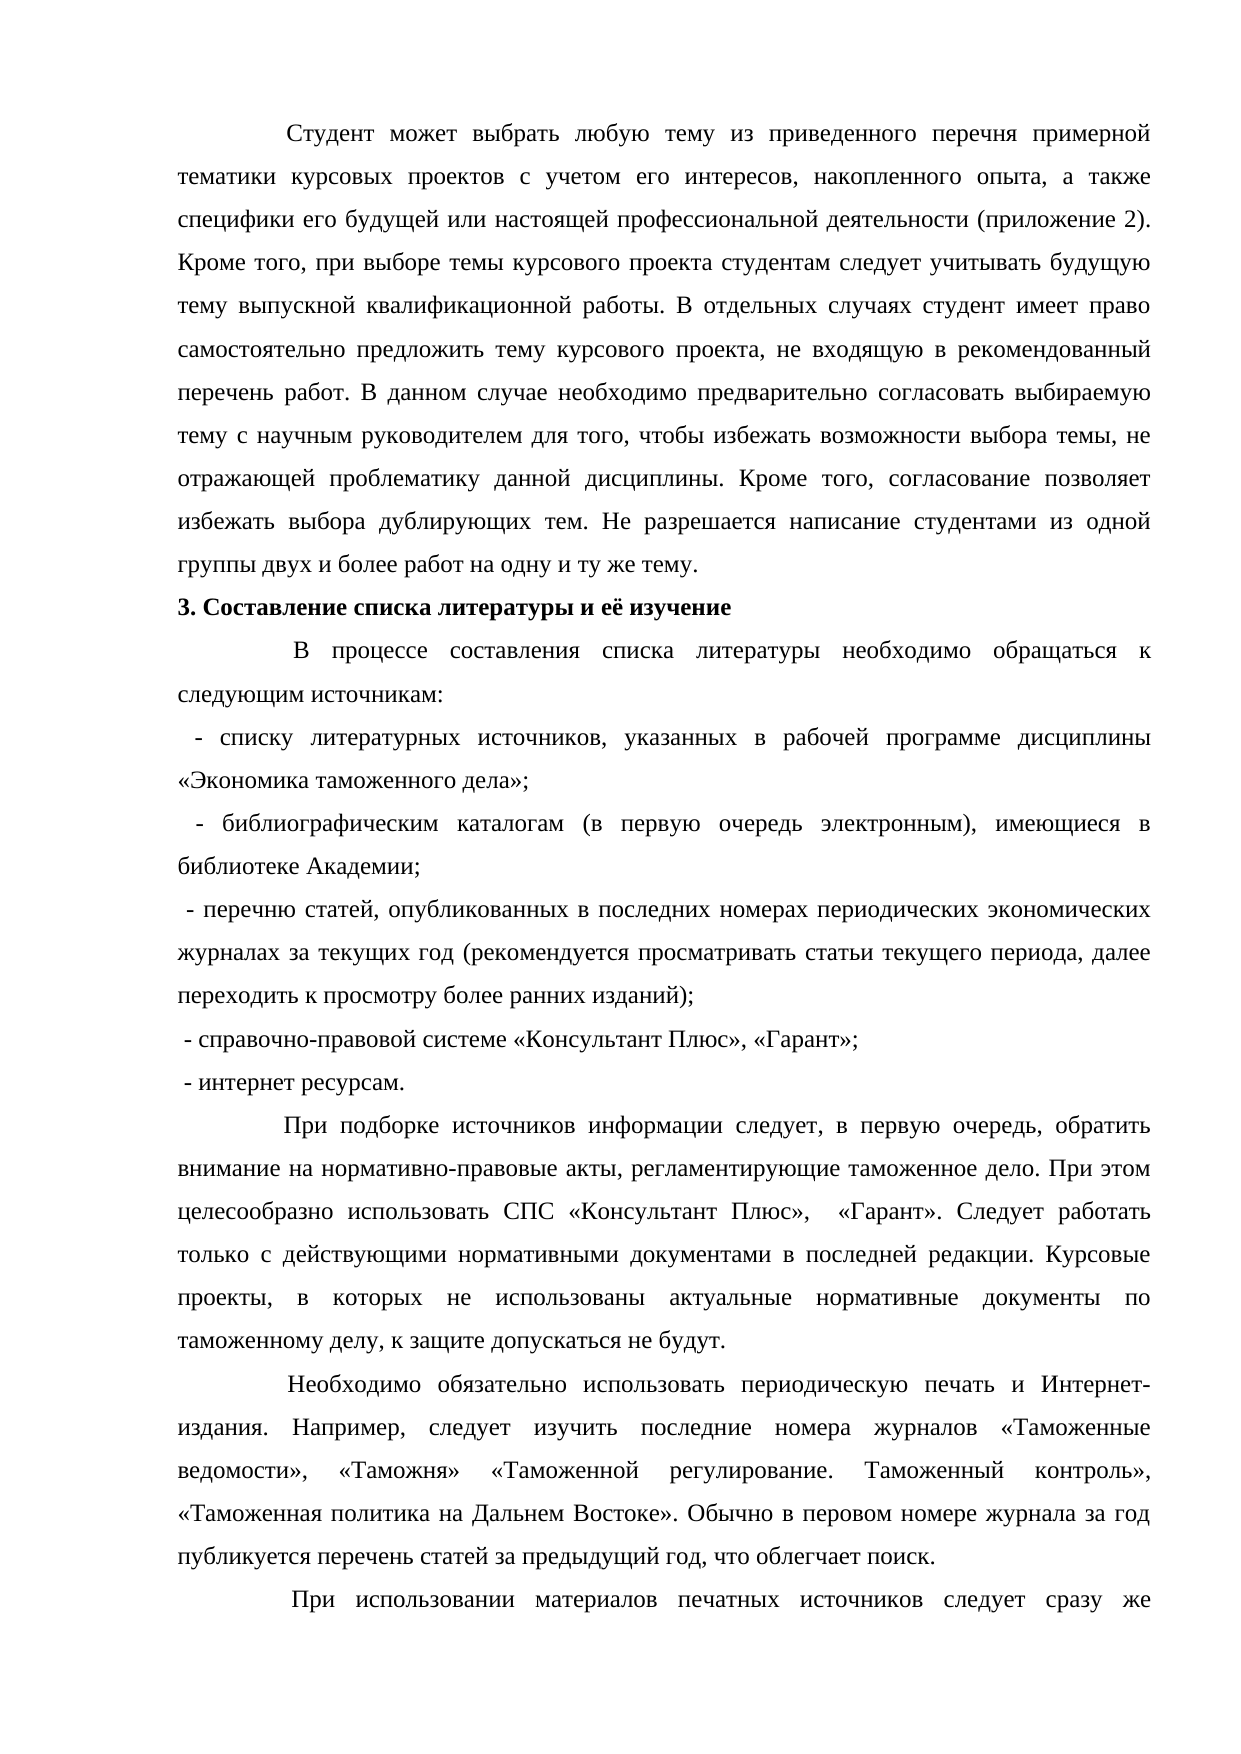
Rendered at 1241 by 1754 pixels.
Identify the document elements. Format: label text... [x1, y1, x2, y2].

text В процессе составления списка литературы необходимо обращаться к следующим источникам: [177, 636, 1152, 707]
text - справочно-правовой системе «Консультант Плюс», «Гарант»; [177, 1024, 1152, 1052]
text - библиографическим каталогам (в первую очередь электронным), имеющиеся в библиотеке Академии; [177, 808, 1152, 880]
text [177, 1584, 1152, 1613]
text - списку литературных источников, указанных в рабочей программе дисциплины «Экономика таможенного дела»; [177, 722, 1152, 794]
text Необходимо обязательно использовать периодическую печать и Интернет-издания. Например, следует изучить последние номера журналов «Таможенные ведомости», «Таможня» «Таможенной регулирование. Таможенный контроль», «Таможенная политика на Дальнем Востоке». Обычно в перовом номере журнала за год публикуется перечень статей за предыдущий год, что облегчает поиск. [177, 1369, 1152, 1570]
text 3. Составление списка литературы и её изучение [177, 592, 1152, 621]
text - перечню статей, опубликованных в последних номерах периодических экономических журналах за текущих год (рекомендуется просматривать статьи текущего периода, далее переходить к просмотру более ранних изданий); [177, 894, 1152, 1009]
text При подборке источников информации следует, в первую очередь, обратить внимание на нормативно-правовые акты, регламентирующие таможенное дело. При этом целесообразно использовать СПС «Консультант Плюс», «Гарант». Следует работать только с действующими нормативными документами в последней редакции. Курсовые проекты, в которых не использованы актуальные нормативные документы по таможенному делу, к защите допускаться не будут. [177, 1110, 1152, 1354]
text Студент может выбрать любую тему из приведенного перечня примерной тематики курсовых проектов с учетом его интересов, накопленного опыта, а также специфики его будущей или настоящей профессиональной деятельности (приложение 2). Кроме того, при выборе темы курсового проекта студентам следует учитывать будущую тему выпускной квалификационной работы. В отдельных случаях студент имеет право самостоятельно предложить тему курсового проекта, не входящую в рекомендованный перечень работ. В данном случае необходимо предварительно согласовать выбираемую тему с научным руководителем для того, чтобы избежать возможности выбора темы, не отражающей проблематику данной дисциплины. Кроме того, согласование позволяет избежать выбора дублирующих тем. Не разрешается написание студентами из одной группы двух и более работ на одну и ту же тему. [177, 118, 1152, 578]
text - интернет ресурсам. [177, 1067, 1152, 1096]
